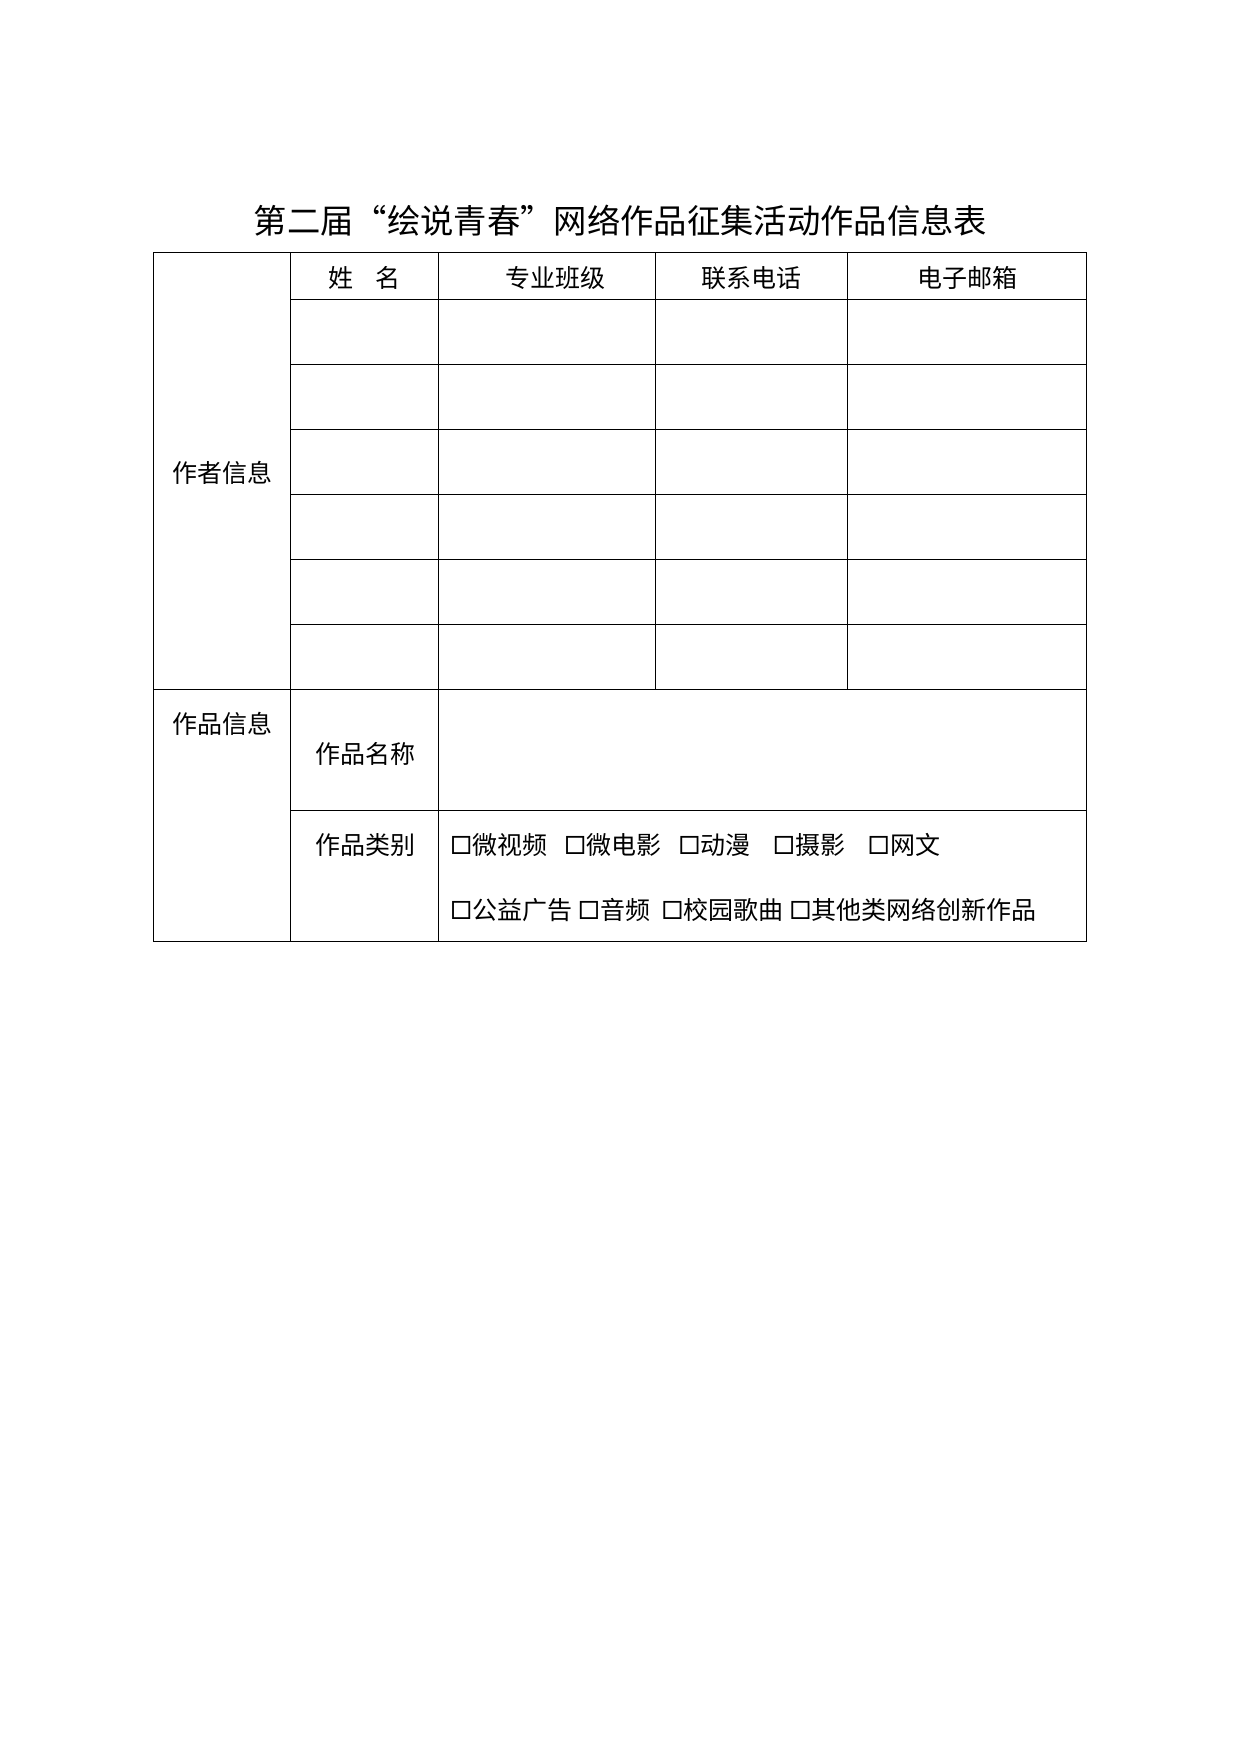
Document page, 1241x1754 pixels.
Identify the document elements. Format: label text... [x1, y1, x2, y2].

table_cell [848, 495, 1086, 559]
table_cell [656, 560, 847, 624]
table_cell [291, 365, 438, 429]
table_cell 作品名称 [291, 690, 438, 810]
table_cell [291, 300, 438, 364]
text 第二届“绘说青春”网络作品征集活动作品信息表 [187, 187, 1053, 252]
table_cell [656, 625, 847, 689]
table_cell [439, 300, 655, 364]
table_cell 微视频 微电影 动漫 摄影 网文 公益广告 音频 校园歌曲 其他类网络创新作品 [439, 811, 1086, 941]
table_cell [848, 365, 1086, 429]
table_cell [848, 625, 1086, 689]
table_cell [291, 625, 438, 689]
table_cell [848, 300, 1086, 364]
table_cell [656, 430, 847, 494]
table_cell [848, 560, 1086, 624]
table_header 作者信息 [154, 253, 290, 689]
table_cell [848, 430, 1086, 494]
table_header 专业班级 [439, 253, 655, 299]
table_header 姓 名 [291, 253, 438, 299]
table_cell [291, 430, 438, 494]
table_cell [291, 495, 438, 559]
table_cell [656, 300, 847, 364]
table_cell [439, 430, 655, 494]
table_cell 作品信息 [154, 690, 290, 941]
table_cell [656, 365, 847, 429]
table_cell 作品类别 [291, 811, 438, 941]
table_cell [439, 495, 655, 559]
table_header 电子邮箱 [848, 253, 1086, 299]
table_cell [439, 560, 655, 624]
table_cell [439, 365, 655, 429]
table_header 联系电话 [656, 253, 847, 299]
table_cell [291, 560, 438, 624]
table_cell [656, 495, 847, 559]
table_cell [439, 625, 655, 689]
table_cell [439, 690, 1086, 810]
